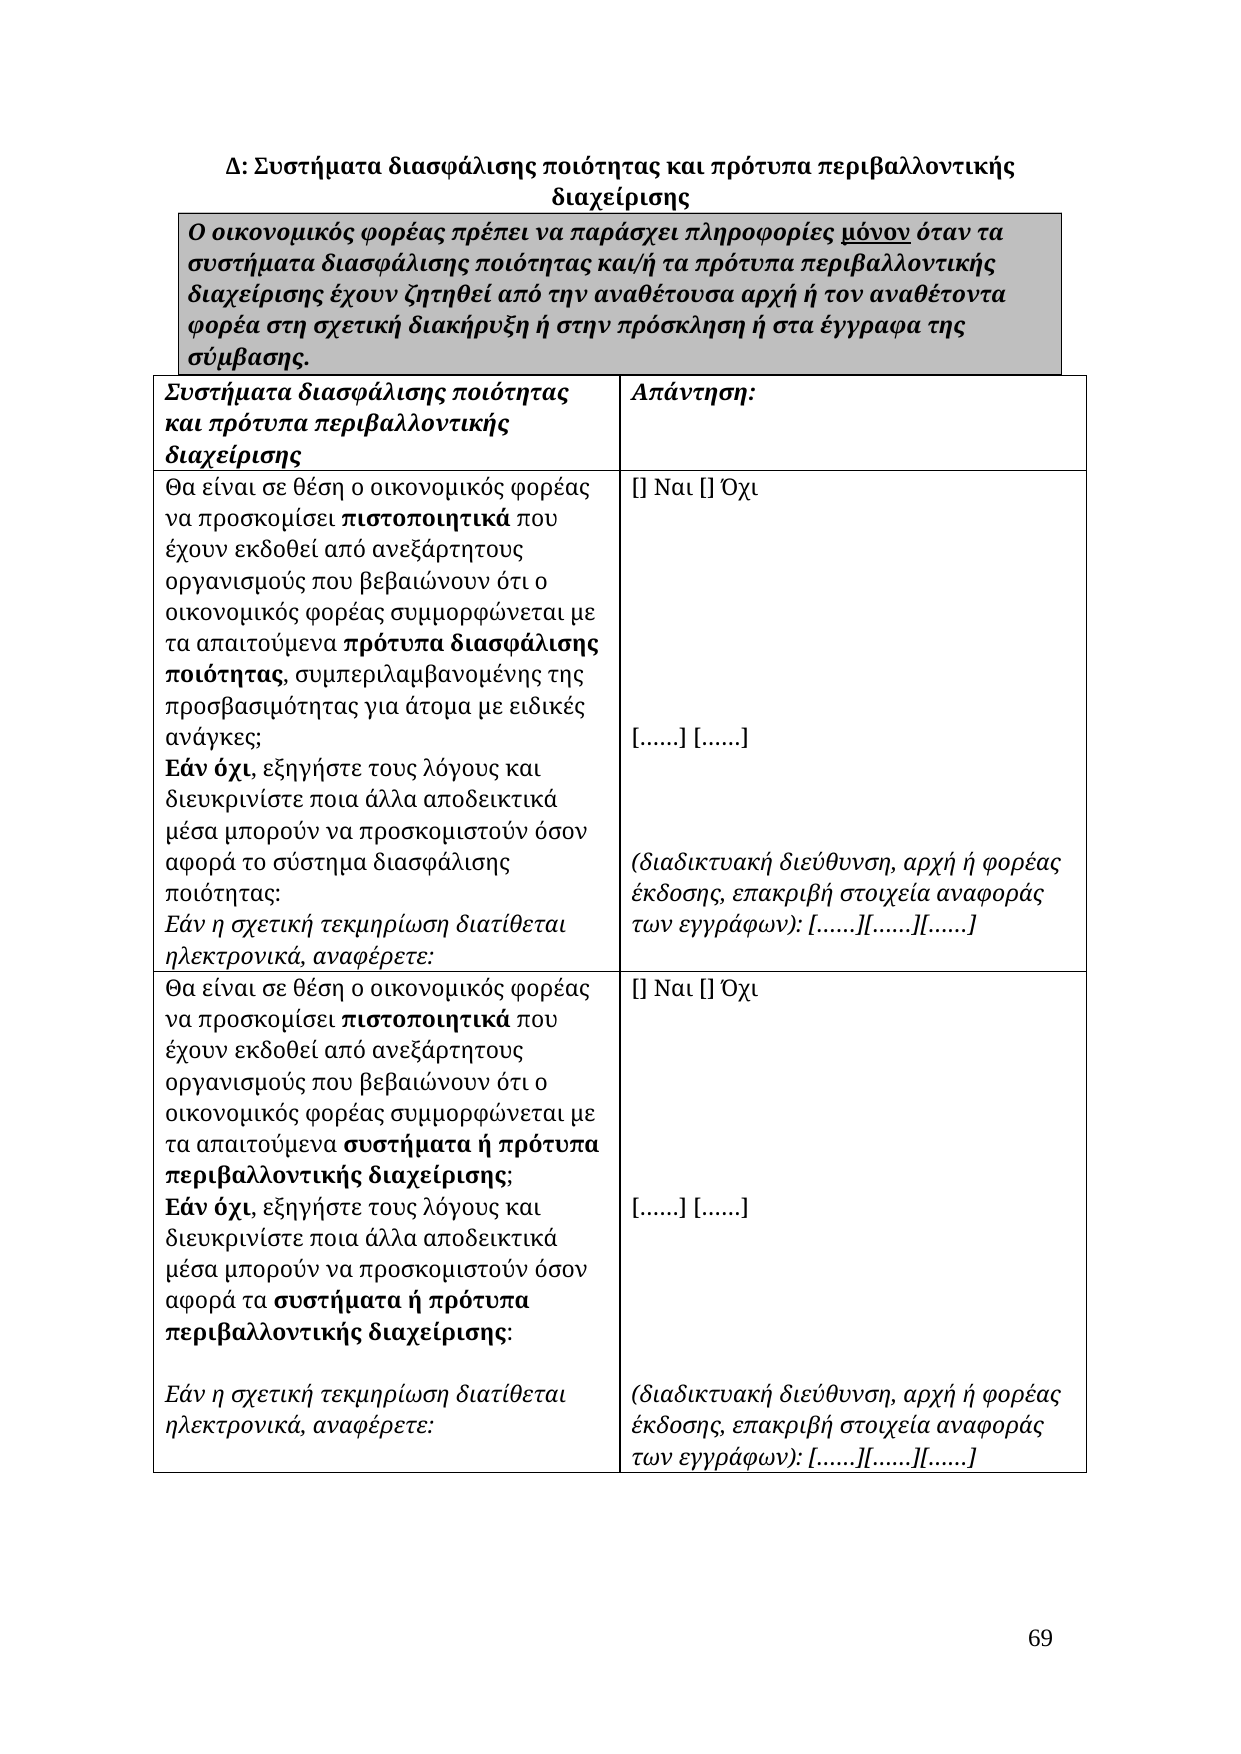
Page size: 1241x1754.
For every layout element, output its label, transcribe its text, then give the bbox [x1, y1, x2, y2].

table_cell [] Ναι [] Όχι [……] [……] (διαδικτυακή διεύθυνση, αρχή ή φορέας έκδοσης, επακριβή στοιχεία αναφοράς των εγγράφων): [……][……][……] [621, 972, 1086, 1472]
table_cell Θα είναι σε θέση ο οικονομικός φορέας να προσκομίσει πιστοποιητικά που έχουν εκδοθεί από ανεξάρτητους οργανισμούς που βεβαιώνουν ότι ο οικονομικός φορέας συμμορφώνεται με τα απαιτούμενα συστήματα ή πρότυπα περιβαλλοντικής διαχείρισης; Εάν όχι, εξηγήστε τους λόγους και διευκρινίστε ποια άλλα αποδεικτικά μέσα μπορούν να προσκομιστούν όσον αφορά τα συστήματα ή πρότυπα περιβαλλοντικής διαχείρισης: Εάν η σχετική τεκμηρίωση διατίθεται ηλεκτρονικά, αναφέρετε: [154, 972, 619, 1472]
text Δ: Συστήματα διασφάλισης ποιότητας και πρότυπα περιβαλλοντικής διαχείρισης [187, 150, 1053, 212]
table_header Συστήματα διασφάλισης ποιότητας και πρότυπα περιβαλλοντικής διαχείρισης [154, 376, 619, 470]
table_cell Θα είναι σε θέση ο οικονομικός φορέας να προσκομίσει πιστοποιητικά που έχουν εκδοθεί από ανεξάρτητους οργανισμούς που βεβαιώνουν ότι ο οικονομικός φορέας συμμορφώνεται με τα απαιτούμενα πρότυπα διασφάλισης ποιότητας, συμπεριλαμβανομένης της προσβασιμότητας για άτομα με ειδικές ανάγκες; Εάν όχι, εξηγήστε τους λόγους και διευκρινίστε ποια άλλα αποδεικτικά μέσα μπορούν να προσκομιστούν όσον αφορά το σύστημα διασφάλισης ποιότητας: Εάν η σχετική τεκμηρίωση διατίθεται ηλεκτρονικά, αναφέρετε: [154, 471, 619, 971]
table_header Απάντηση: [621, 376, 1086, 470]
table_cell [] Ναι [] Όχι [……] [……] (διαδικτυακή διεύθυνση, αρχή ή φορέας έκδοσης, επακριβή στοιχεία αναφοράς των εγγράφων): [……][……][……] [621, 471, 1086, 971]
text Ο οικονομικός φορέας πρέπει να παράσχει πληροφορίες μόνον όταν τα συστήματα διασφάλισης ποιότητας και/ή τα πρότυπα περιβαλλοντικής διαχείρισης έχουν ζητηθεί από την αναθέτουσα αρχή ή τον αναθέτοντα φορέα στη σχετική διακήρυξη ή στην πρόσκληση ή στα έγγραφα της σύμβασης. [179, 214, 1061, 374]
